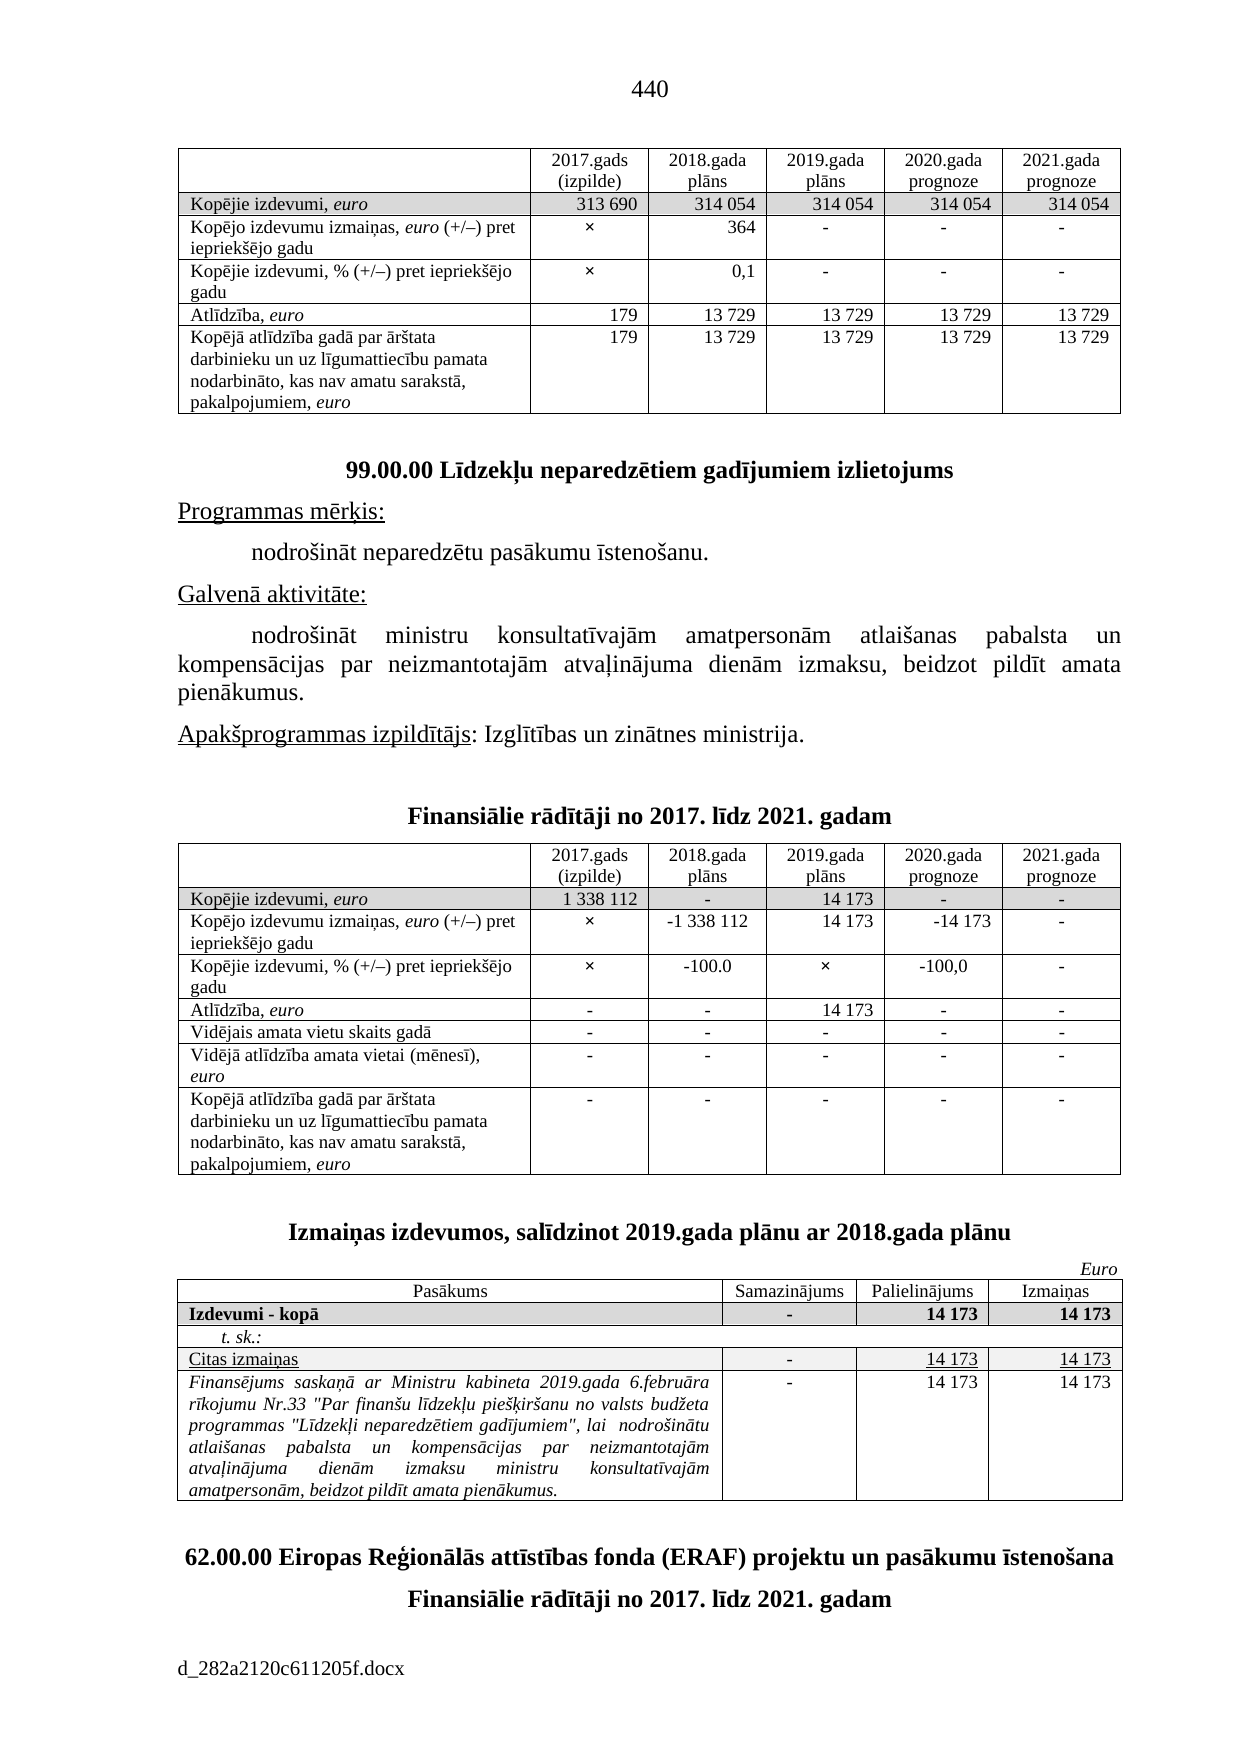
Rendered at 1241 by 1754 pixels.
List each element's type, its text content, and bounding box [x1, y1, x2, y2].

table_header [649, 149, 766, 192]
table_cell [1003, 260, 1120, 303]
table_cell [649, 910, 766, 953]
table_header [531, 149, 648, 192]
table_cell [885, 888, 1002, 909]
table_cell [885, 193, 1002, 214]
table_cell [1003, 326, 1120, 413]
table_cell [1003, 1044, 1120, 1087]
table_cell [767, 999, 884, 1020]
text 62.00.00 Eiropas Reģionālās attīstības fonda (ERAF) projektu un pasākumu īstenošana [177, 1542, 1122, 1571]
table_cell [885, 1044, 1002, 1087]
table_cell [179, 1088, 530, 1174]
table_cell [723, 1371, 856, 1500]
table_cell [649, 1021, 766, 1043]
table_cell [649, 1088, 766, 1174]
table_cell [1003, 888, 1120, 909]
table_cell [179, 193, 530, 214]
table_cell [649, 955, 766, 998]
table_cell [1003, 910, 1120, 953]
text nodrošināt ministru konsultatīvajām amatpersonām atlaišanas pabalsta un kompensācijas par neizmantotajām atvaļinājuma dienām izmaksu, beidzot pildīt amata pienākumus. [177, 620, 1122, 706]
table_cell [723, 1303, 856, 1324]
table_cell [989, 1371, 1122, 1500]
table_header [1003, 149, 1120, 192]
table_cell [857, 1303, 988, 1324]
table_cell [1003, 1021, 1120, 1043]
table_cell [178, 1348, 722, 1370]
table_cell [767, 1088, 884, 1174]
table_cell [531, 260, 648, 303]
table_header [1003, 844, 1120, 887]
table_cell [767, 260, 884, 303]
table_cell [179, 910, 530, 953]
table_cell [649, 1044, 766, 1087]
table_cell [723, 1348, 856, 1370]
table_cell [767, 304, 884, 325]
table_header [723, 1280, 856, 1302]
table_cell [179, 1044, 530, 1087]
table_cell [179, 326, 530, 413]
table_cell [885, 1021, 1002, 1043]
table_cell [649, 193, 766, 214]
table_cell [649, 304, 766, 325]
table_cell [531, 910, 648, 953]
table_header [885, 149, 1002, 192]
text Euro [1002, 1258, 1122, 1279]
text Finansiālie rādītāji no 2017. līdz 2021. gadam [177, 1584, 1122, 1612]
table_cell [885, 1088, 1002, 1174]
text Finansiālie rādītāji no 2017. līdz 2021. gadam [177, 801, 1122, 830]
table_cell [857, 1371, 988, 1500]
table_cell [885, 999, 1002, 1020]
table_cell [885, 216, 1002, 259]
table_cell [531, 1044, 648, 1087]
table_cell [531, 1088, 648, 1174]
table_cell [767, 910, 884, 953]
text Programmas mērķis: [177, 496, 1122, 525]
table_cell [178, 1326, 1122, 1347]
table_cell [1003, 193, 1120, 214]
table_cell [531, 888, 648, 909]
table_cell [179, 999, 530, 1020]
text nodrošināt neparedzētu pasākumu īstenošanu. [177, 537, 1122, 566]
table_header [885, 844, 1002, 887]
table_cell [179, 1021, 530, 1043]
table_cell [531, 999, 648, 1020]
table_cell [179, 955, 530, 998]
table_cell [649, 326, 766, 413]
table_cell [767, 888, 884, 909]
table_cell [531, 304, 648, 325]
text Galvenā aktivitāte: [177, 579, 1122, 607]
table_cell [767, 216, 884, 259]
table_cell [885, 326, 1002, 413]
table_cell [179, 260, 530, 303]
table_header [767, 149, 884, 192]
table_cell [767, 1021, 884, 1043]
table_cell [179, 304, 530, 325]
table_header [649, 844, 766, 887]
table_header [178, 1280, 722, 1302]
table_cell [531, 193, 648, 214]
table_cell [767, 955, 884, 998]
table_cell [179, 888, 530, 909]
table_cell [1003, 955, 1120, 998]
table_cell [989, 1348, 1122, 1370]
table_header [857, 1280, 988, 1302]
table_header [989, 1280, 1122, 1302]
text 99.00.00 Līdzekļu neparedzētiem gadījumiem izlietojums [177, 455, 1122, 484]
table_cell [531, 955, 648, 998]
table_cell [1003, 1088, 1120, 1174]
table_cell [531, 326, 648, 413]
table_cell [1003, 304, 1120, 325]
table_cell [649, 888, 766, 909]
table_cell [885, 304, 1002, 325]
text Apakšprogrammas izpildītājs: Izglītības un zinātnes ministrija. [177, 719, 1122, 747]
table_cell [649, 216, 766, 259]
text Izmaiņas izdevumos, salīdzinot 2019.gada plānu ar 2018.gada plānu [177, 1217, 1122, 1245]
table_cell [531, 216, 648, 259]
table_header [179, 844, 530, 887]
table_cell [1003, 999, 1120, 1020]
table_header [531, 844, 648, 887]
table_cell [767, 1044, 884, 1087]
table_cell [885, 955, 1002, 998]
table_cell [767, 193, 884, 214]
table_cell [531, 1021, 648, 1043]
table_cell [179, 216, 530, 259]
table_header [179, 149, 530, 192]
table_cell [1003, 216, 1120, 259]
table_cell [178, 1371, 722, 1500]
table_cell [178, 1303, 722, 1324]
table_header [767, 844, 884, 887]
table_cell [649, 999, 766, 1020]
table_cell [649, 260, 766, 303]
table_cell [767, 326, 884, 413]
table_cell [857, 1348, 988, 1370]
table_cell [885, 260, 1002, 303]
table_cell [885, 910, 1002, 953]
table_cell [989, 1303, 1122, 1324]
